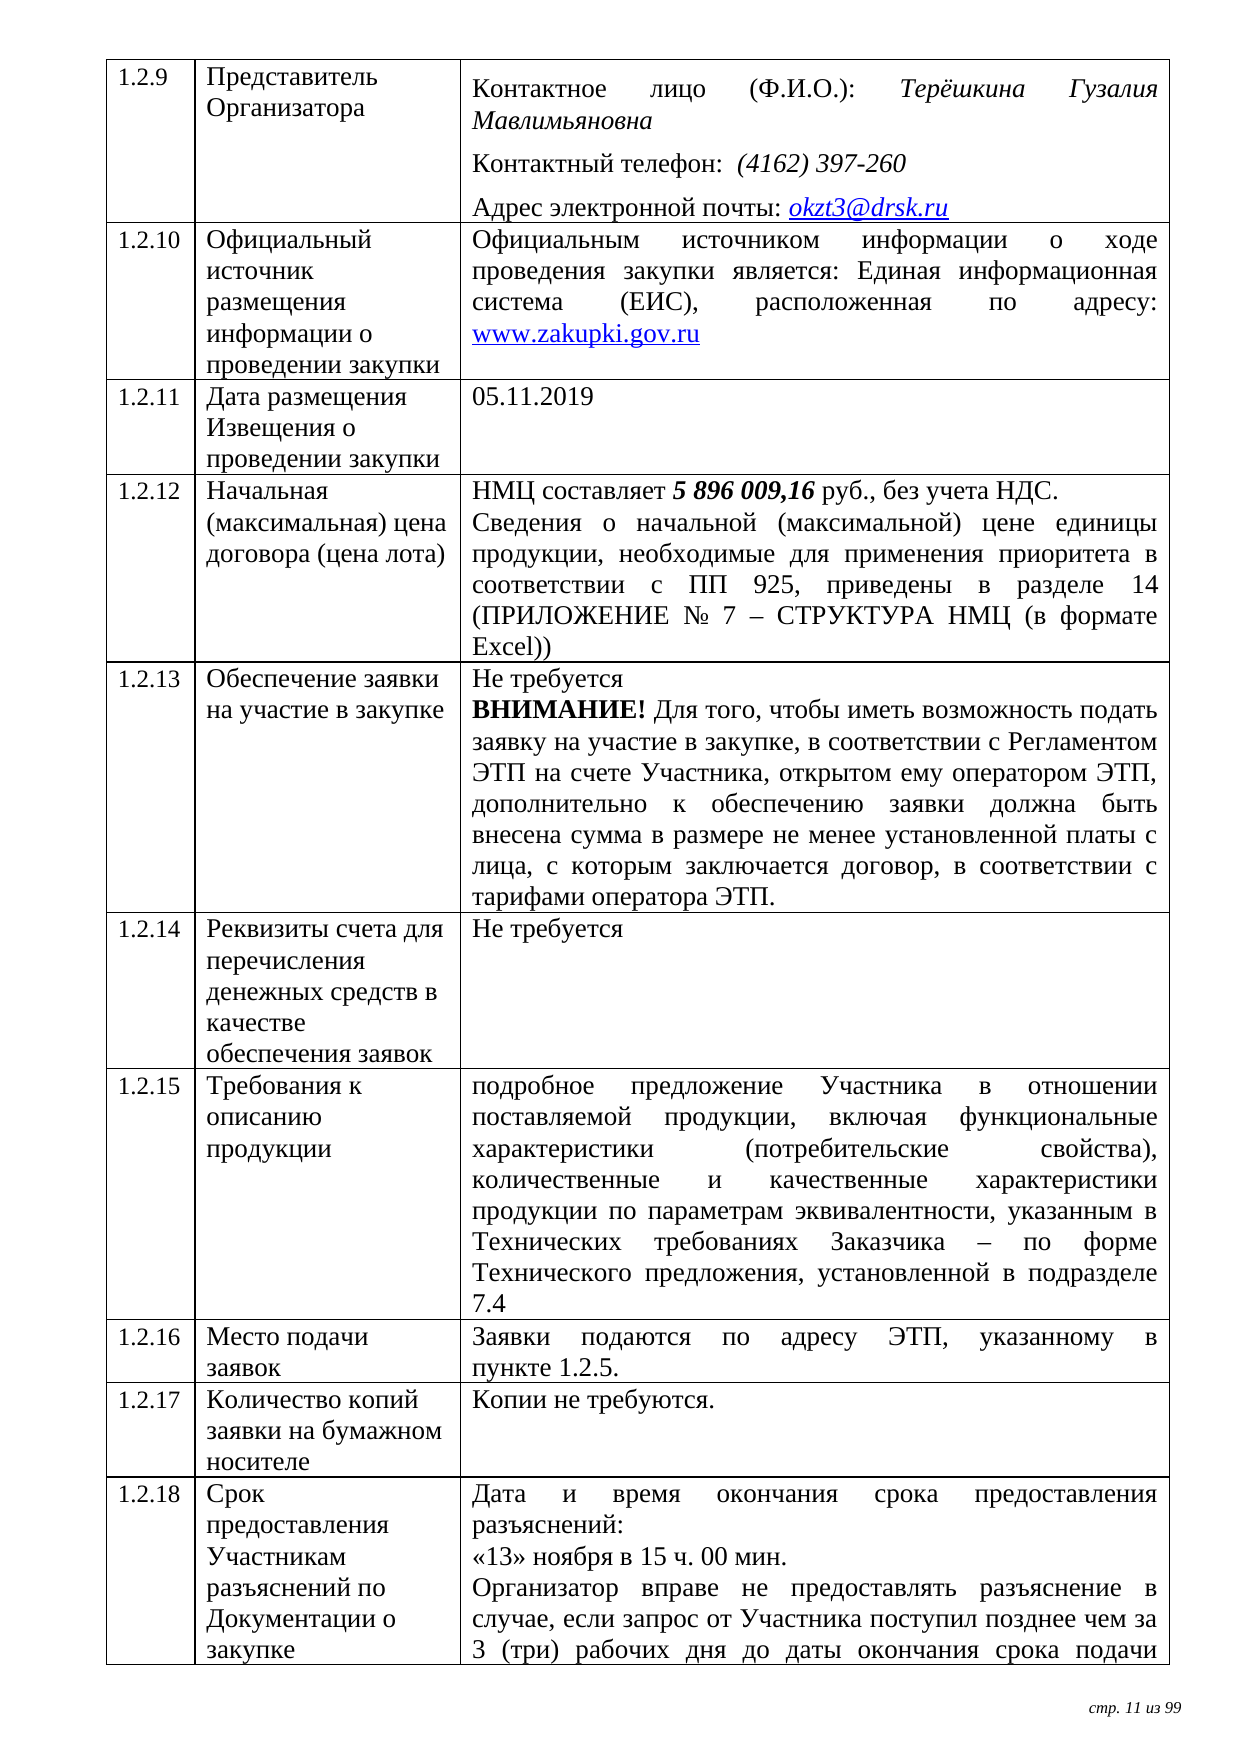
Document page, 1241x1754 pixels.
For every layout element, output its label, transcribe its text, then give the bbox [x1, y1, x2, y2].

table_cell [107, 1320, 194, 1382]
table_cell Обеспечение заявки на участие в закупке [196, 663, 460, 912]
table_cell Копии не требуются. [461, 1383, 1169, 1476]
table_cell [107, 60, 194, 222]
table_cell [196, 1478, 460, 1664]
table_cell Количество копий заявки на бумажном носителе [196, 1383, 460, 1476]
table_cell Не требуется [461, 913, 1169, 1068]
table_cell подробное предложение Участника в отношении поставляемой продукции, включая функциональные характеристики (потребительские свойства), количественные и качественные характеристики продукции по параметрам эквивалентности, указанным в Технических требованиях Заказчика – по форме Технического предложения, установленной в подразделе 7.4 [461, 1069, 1169, 1318]
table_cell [461, 1478, 1169, 1664]
table_cell Требования к описанию продукции [196, 1069, 460, 1318]
table_cell [107, 475, 194, 661]
table_cell Заявки подаются по адресу ЭТП, указанному в пункте 1.2.5. [461, 1320, 1169, 1382]
table_cell Официальный источник размещения информации о проведении закупки [196, 223, 460, 379]
table_cell Место подачи заявок [196, 1320, 460, 1382]
table_cell [107, 1478, 194, 1664]
table_cell Представитель Организатора [196, 60, 460, 222]
table_cell 05.11.2019 [461, 380, 1169, 473]
table_cell Дата размещения Извещения о проведении закупки [196, 380, 460, 473]
table_cell Контактное лицо (Ф.И.О.): Терёшкина Гузалия Мавлимьяновна Контактный телефон: (4162) 397-260 Адрес электронной почты: okzt3@drsk.ru [461, 60, 1169, 222]
table_cell Реквизиты счета для перечисления денежных средств в качестве обеспечения заявок [196, 913, 460, 1068]
table_cell Начальная (максимальная) цена договора (цена лота) [196, 475, 460, 661]
table_cell Официальным источником информации о ходе проведения закупки является: Единая информационная система (ЕИС), расположенная по адресу: www.zakupki.gov.ru [461, 223, 1169, 379]
table_cell [107, 380, 194, 473]
table_cell НМЦ составляет 5 896 009,16 руб., без учета НДС. Сведения о начальной (максимальной) цене единицы продукции, необходимые для применения приоритета в соответствии с ПП 925, приведены в разделе 14 (ПРИЛОЖЕНИЕ № 7 – СТРУКТУРА НМЦ (в формате Excel)) [461, 475, 1169, 661]
table_cell [107, 1069, 194, 1318]
table_cell [107, 1383, 194, 1476]
table_cell [107, 913, 194, 1068]
table_cell Не требуется ВНИМАНИЕ! Для того, чтобы иметь возможность подать заявку на участие в закупке, в соответствии с Регламентом ЭТП на счете Участника, открытом ему оператором ЭТП, дополнительно к обеспечению заявки должна быть внесена сумма в размере не менее установленной платы с лица, с которым заключается договор, в соответствии с тарифами оператора ЭТП. [461, 663, 1169, 912]
table_cell [107, 223, 194, 379]
table_cell [107, 663, 194, 912]
